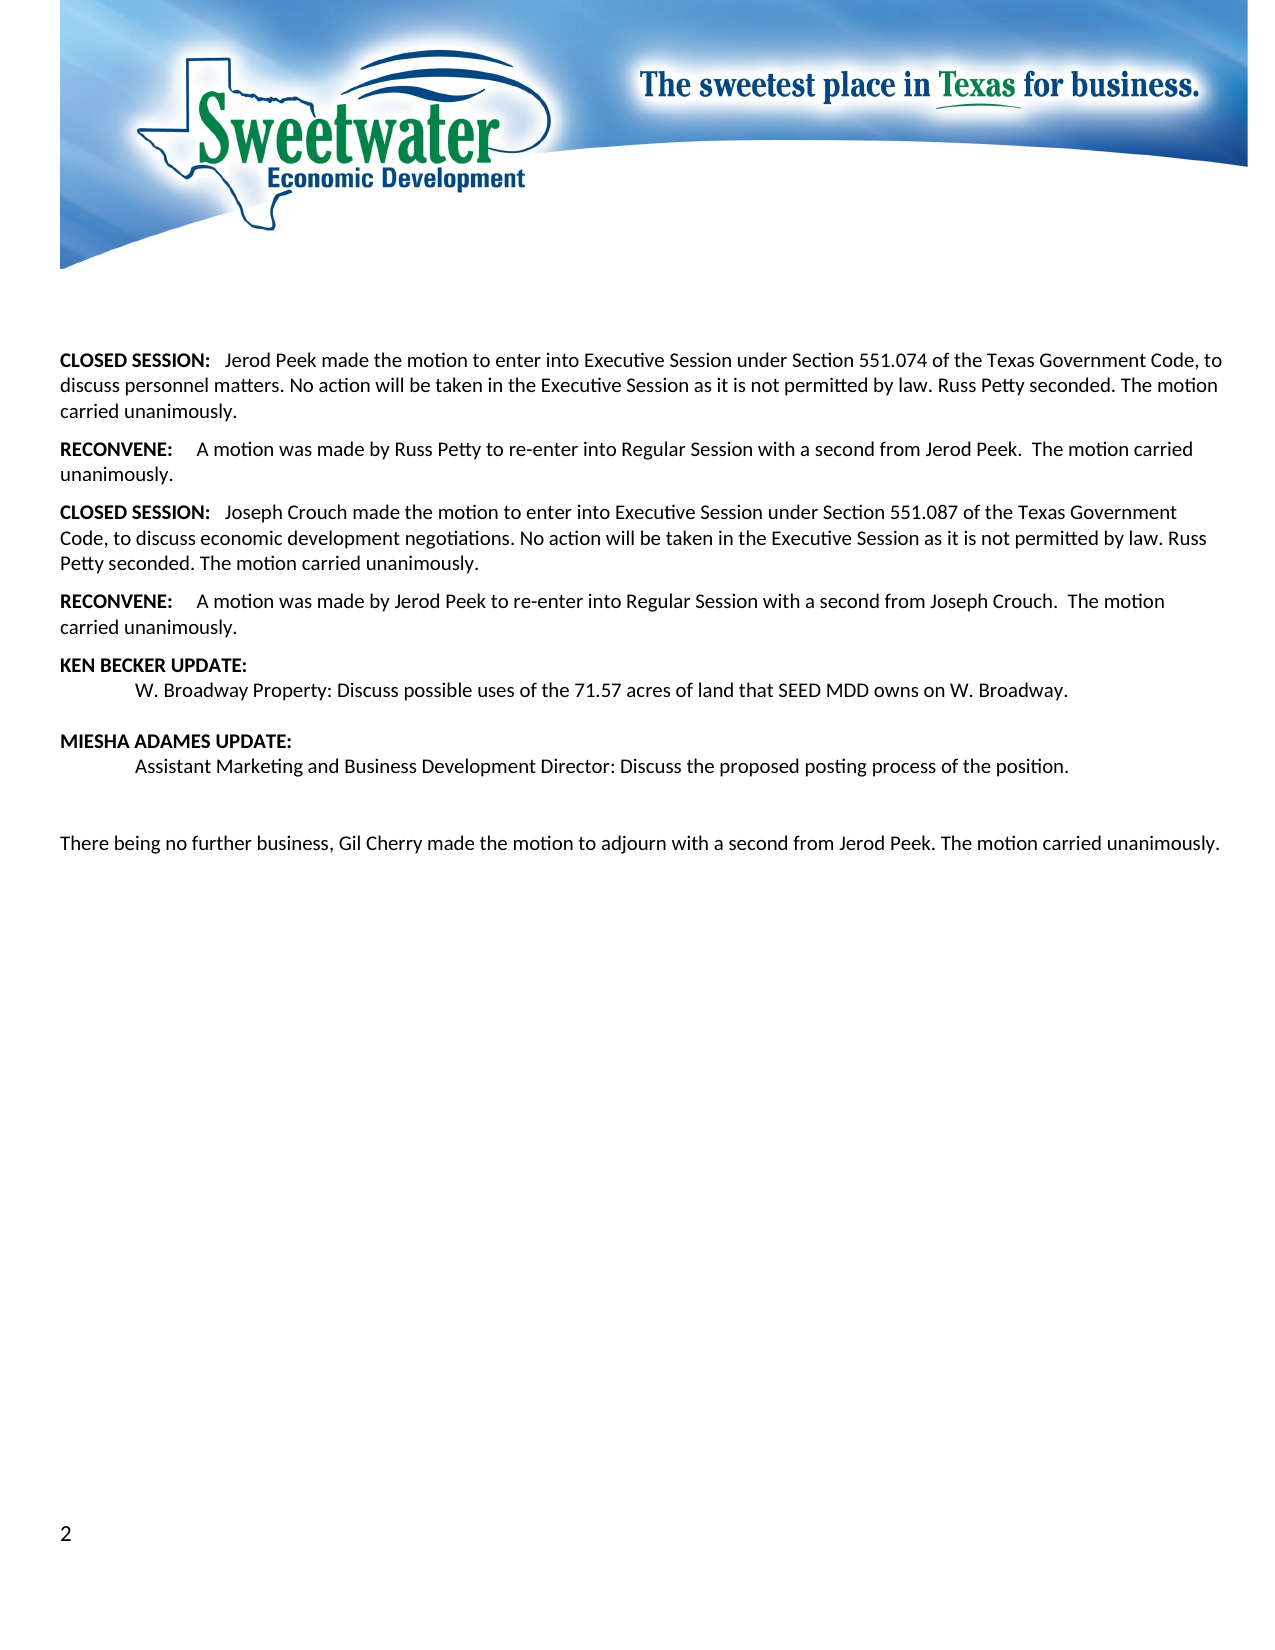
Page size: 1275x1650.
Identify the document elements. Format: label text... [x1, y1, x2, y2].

text There being no further business, Gil Cherry made the motion to adjourn with a second from Jerod Peek. The motion carried unanimously. [60, 830, 1230, 855]
picture [60, 0, 1248, 269]
